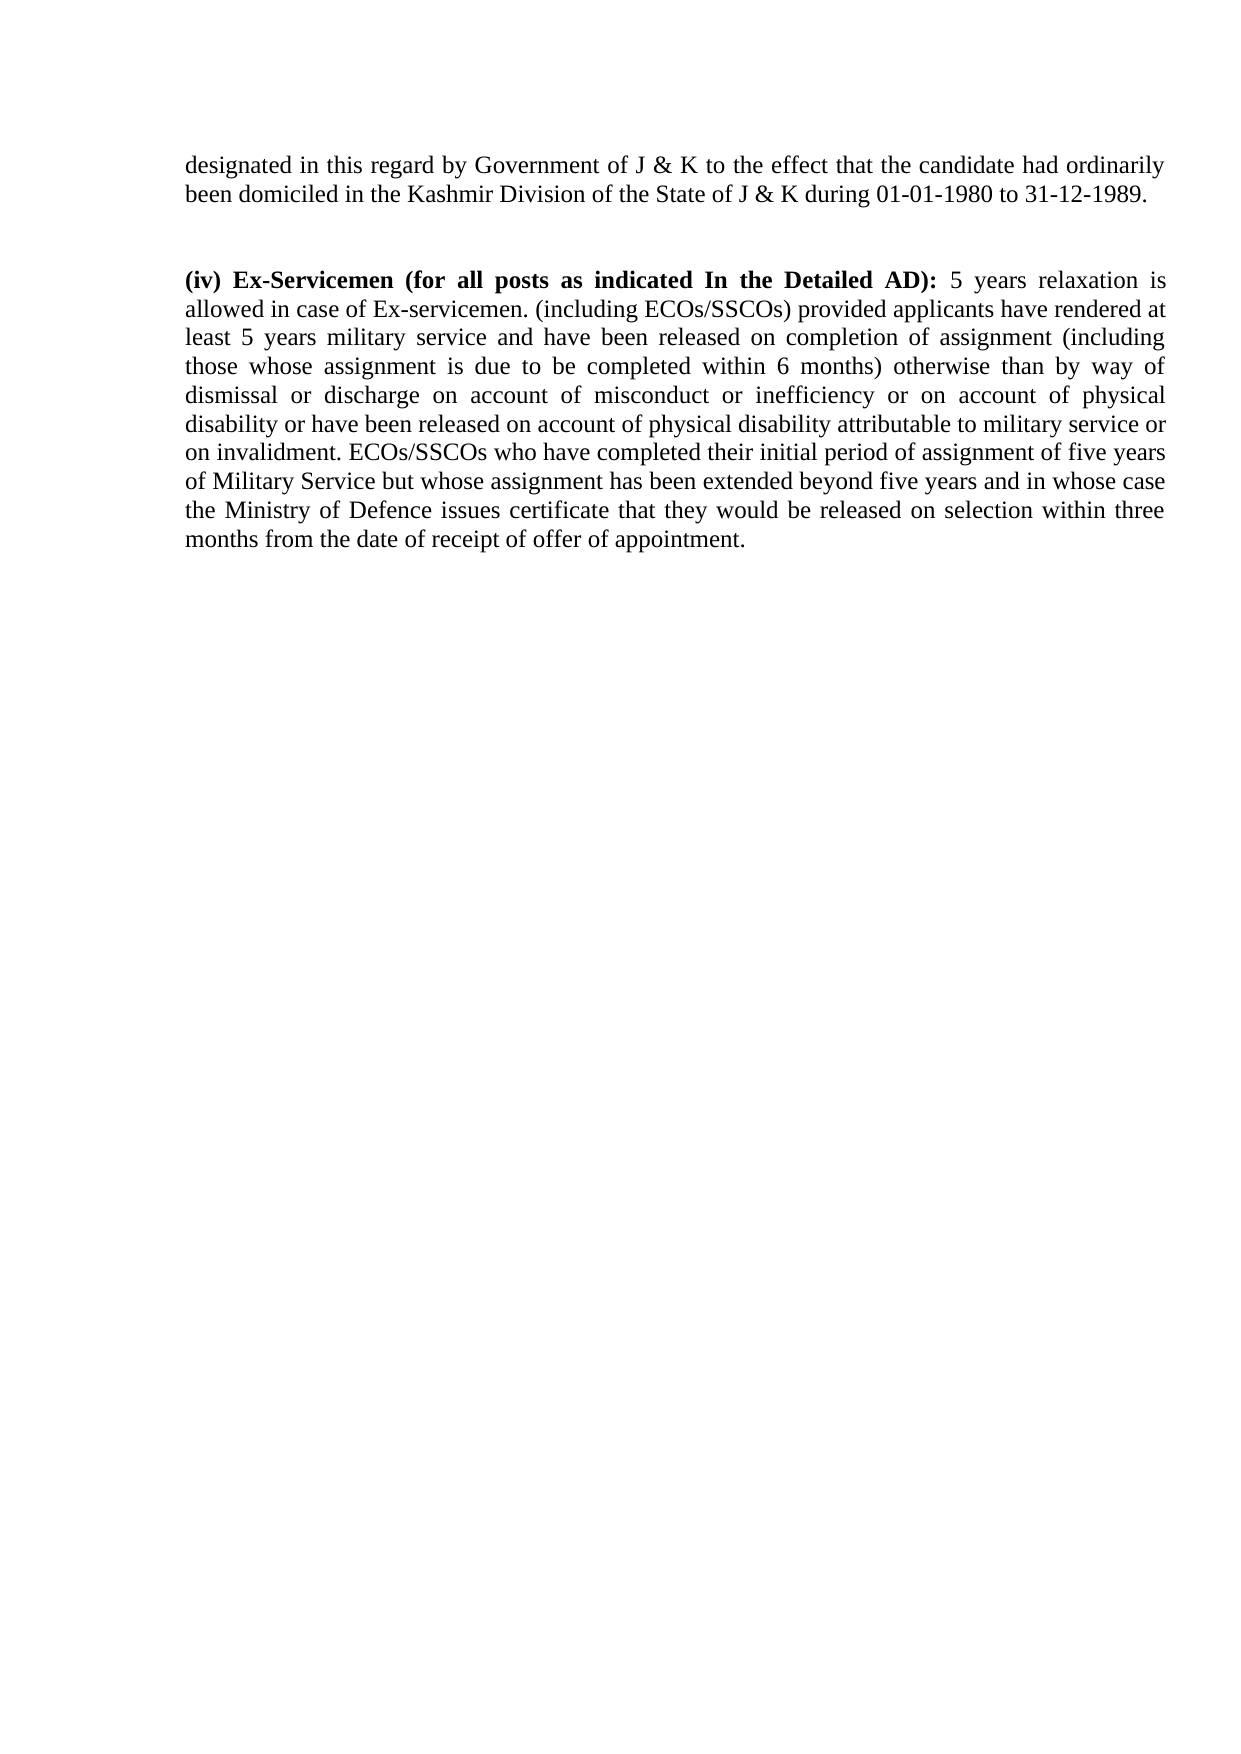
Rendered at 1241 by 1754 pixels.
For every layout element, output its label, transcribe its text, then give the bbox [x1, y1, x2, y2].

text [185, 150, 1167, 207]
text (iv) Ex-Servicemen (for all posts as indicated In the Detailed AD): 5 years relaxation is allowed in case of Ex-servicemen. (including ECOs/SSCOs) provided applicants have rendered at least 5 years military service and have been released on completion of assignment (including those whose assignment is due to be completed within 6 months) otherwise than by way of dismissal or discharge on account of misconduct or inefficiency or on account of physical disability or have been released on account of physical disability attributable to military service or on invalidment. ECOs/SSCOs who have completed their initial period of assignment of five years of Military Service but whose assignment has been extended beyond five years and in whose case the Ministry of Defence issues certificate that they would be released on selection within three months from the date of receipt of offer of appointment. [185, 265, 1167, 552]
